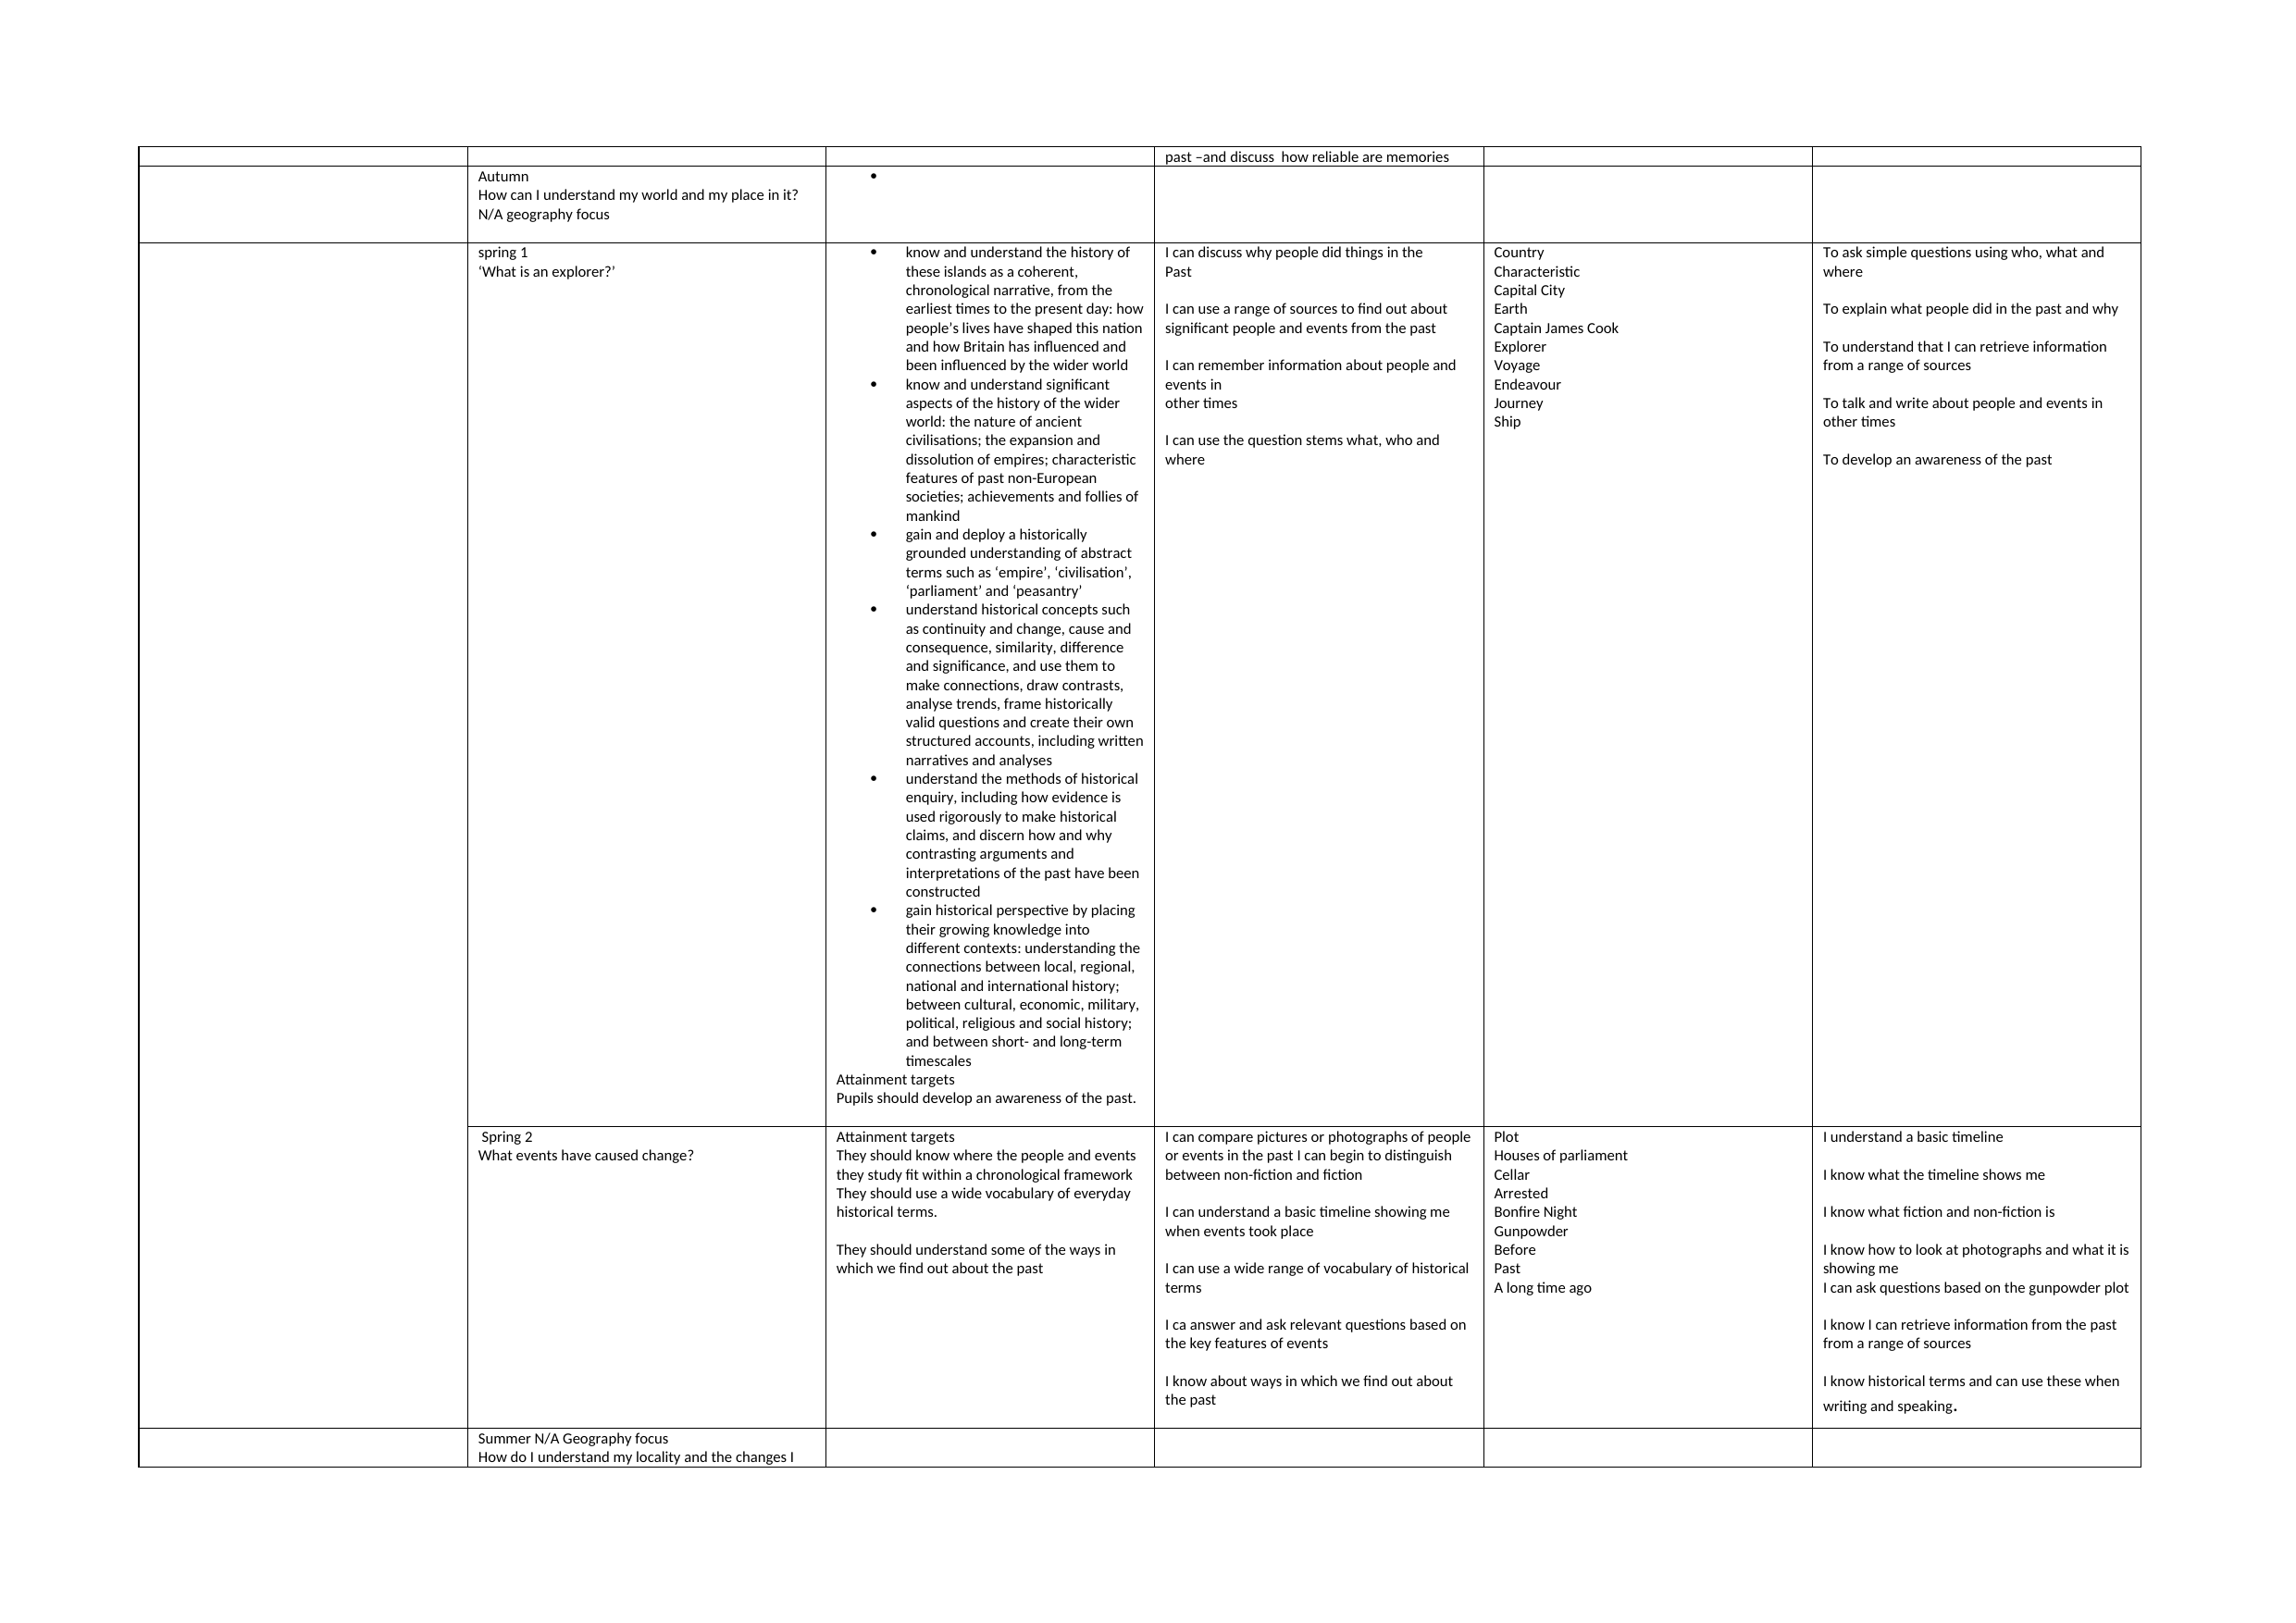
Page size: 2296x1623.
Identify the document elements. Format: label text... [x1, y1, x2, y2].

table_cell [826, 167, 1154, 242]
table_cell [1813, 1429, 2141, 1467]
table_cell [140, 243, 467, 1428]
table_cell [140, 147, 467, 166]
table_cell [826, 1429, 1154, 1467]
table_cell [140, 1429, 467, 1467]
table_cell [1484, 167, 1812, 242]
table_cell To ask simple questions using who, what and where To explain what people did in the past and why To understand that I can retrieve information from a range of sources To talk and write about people and events in other times To develop an awareness of the past [1813, 243, 2141, 1126]
table_cell spring 1 ‘What is an explorer?’ [468, 243, 825, 1126]
table_cell I understand a basic timeline I know what the timeline shows me I know what fiction and non-fiction is I know how to look at photographs and what it is showing me I can ask questions based on the gunpowder plot I know I can retrieve information from the past from a range of sources I know historical terms and can use these when writing and speaking. [1813, 1127, 2141, 1428]
table_cell I can compare pictures or photographs of people or events in the past I can begin to distinguish between non-fiction and fiction I can understand a basic timeline showing me when events took place I can use a wide range of vocabulary of historical terms I ca answer and ask relevant questions based on the key features of events I know about ways in which we find out about the past [1155, 1127, 1483, 1428]
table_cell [468, 1429, 825, 1467]
table_cell [140, 167, 467, 242]
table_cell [826, 147, 1154, 166]
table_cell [1813, 147, 2141, 166]
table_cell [468, 147, 825, 166]
table_cell [1155, 1429, 1483, 1467]
table_cell I can discuss why people did things in the Past I can use a range of sources to find out about significant people and events from the past I can remember information about people and events in other times I can use the question stems what, who and where [1155, 243, 1483, 1126]
table_cell [1484, 147, 1812, 166]
table_cell [1813, 167, 2141, 242]
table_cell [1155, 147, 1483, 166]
table_cell [1155, 167, 1483, 242]
table_cell Plot Houses of parliament Cellar Arrested Bonfire Night Gunpowder Before Past A long time ago [1484, 1127, 1812, 1428]
table_cell [1484, 1429, 1812, 1467]
table_cell Country Characteristic Capital City Earth Captain James Cook Explorer Voyage Endeavour Journey Ship [1484, 243, 1812, 1126]
table_cell Spring 2 What events have caused change? [468, 1127, 825, 1428]
table_cell Attainment targets They should know where the people and events they study fit within a chronological framework They should use a wide vocabulary of everyday historical terms. They should understand some of the ways in which we find out about the past [826, 1127, 1154, 1428]
table_cell Autumn How can I understand my world and my place in it? N/A geography focus [468, 167, 825, 242]
table_cell know and understand the history of these islands as a coherent, chronological narrative, from the earliest times to the present day: how people’s lives have shaped this nation and how Britain has influenced and been influenced by the wider world know and understand significant aspects of the history of the wider world: the nature of ancient civilisations; the expansion and dissolution of empires; characteristic features of past non-European societies; achievements and follies of mankind gain and deploy a historically grounded understanding of abstract terms such as ‘empire’, ‘civilisation’, ‘parliament’ and ‘peasantry’ understand historical concepts such as continuity and change, cause and consequence, similarity, difference and significance, and use them to make connections, draw contrasts, analyse trends, frame historically valid questions and create their own structured accounts, including written narratives and analyses understand the methods of historical enquiry, including how evidence is used rigorously to make historical claims, and discern how and why contrasting arguments and interpretations of the past have been constructed gain historical perspective by placing their growing knowledge into different contexts: understanding the connections between local, regional, national and international history; between cultural, economic, military, political, religious and social history; and between short- and long-term timescales Attainment targets Pupils should develop an awareness of the past. [826, 243, 1154, 1126]
